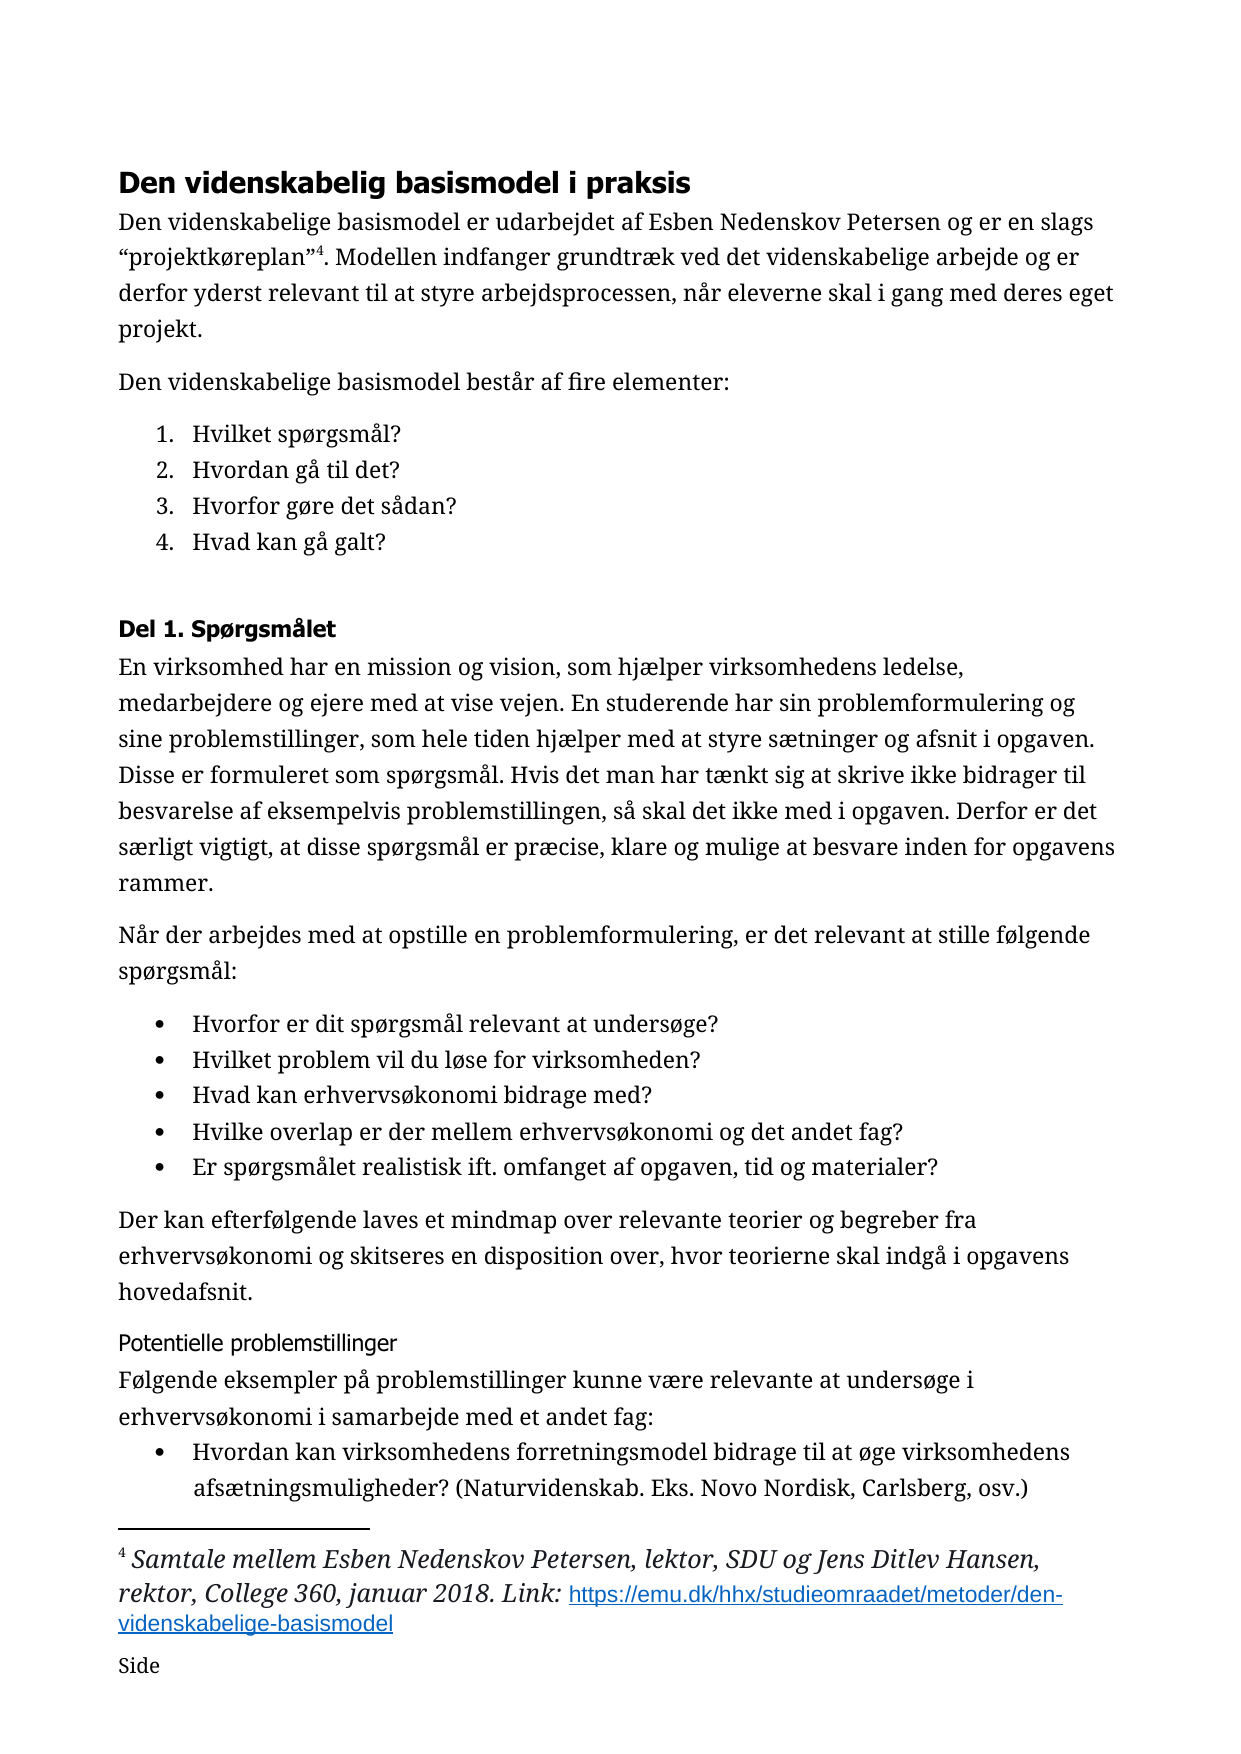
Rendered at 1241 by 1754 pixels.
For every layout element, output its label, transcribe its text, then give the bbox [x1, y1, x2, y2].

list Hvorfor gøre det sådan? [156, 490, 1122, 522]
text Den videnskabelige basismodel er udarbejdet af Esben Nedenskov Petersen og er en slags “projektkøreplan”. Modellen indfanger grundtræk ved det videnskabelige arbejde og er derfor yderst relevant til at styre arbejdsprocessen, når eleverne skal i gang med deres eget projekt. [118, 205, 1122, 344]
list Hvorfor er dit spørgsmål relevant at undersøge? [156, 1008, 1122, 1039]
text Potentielle problemstillinger [118, 1328, 1122, 1356]
list Følgende eksempler på problemstillinger kunne være relevante at undersøge i erhvervsøkonomi i samarbejde med et andet fag: [118, 1364, 1122, 1432]
list Hvordan kan virksomhedens forretningsmodel bidrage til at øge virksomhedens afsætningsmuligheder? (Naturvidenskab. Eks. Novo Nordisk, Carlsberg, osv.) [156, 1436, 1122, 1503]
text Del 1. Spørgsmålet [118, 615, 1122, 642]
text Der kan efterfølgende laves et mindmap over relevante teorier og begreber fra erhvervsøkonomi og skitseres en disposition over, hvor teorierne skal indgå i opgavens hovedafsnit. [118, 1204, 1122, 1307]
list Er spørgsmålet realistisk ift. omfanget af opgaven, tid og materialer? [156, 1151, 1122, 1183]
list Hvilket spørgsmål? [156, 418, 1122, 450]
list Hvad kan erhvervsøkonomi bidrage med? [156, 1079, 1122, 1111]
text Den videnskabelig basismodel i praksis [118, 164, 1122, 199]
text Den videnskabelige basismodel består af fire elementer: [118, 366, 1122, 397]
text En virksomhed har en mission og vision, som hjælper virksomhedens ledelse, medarbejdere og ejere med at vise vejen. En studerende har sin problemformulering og sine problemstillinger, som hele tiden hjælper med at styre sætninger og afsnit i opgaven. Disse er formuleret som spørgsmål. Hvis det man har tænkt sig at skrive ikke bidrager til besvarelse af eksempelvis problemstillingen, så skal det ikke med i opgaven. Derfor er det særligt vigtigt, at disse spørgsmål er præcise, klare og mulige at besvare inden for opgavens rammer. [118, 651, 1122, 898]
text Når der arbejdes med at opstille en problemformulering, er det relevant at stille følgende spørgsmål: [118, 919, 1122, 986]
list Hvilket problem vil du løse for virksomheden? [156, 1043, 1122, 1075]
list Hvordan gå til det? [156, 454, 1122, 486]
list Hvad kan gå galt? [156, 526, 1122, 557]
list Hvilke overlap er der mellem erhvervsøkonomi og det andet fag? [156, 1115, 1122, 1147]
